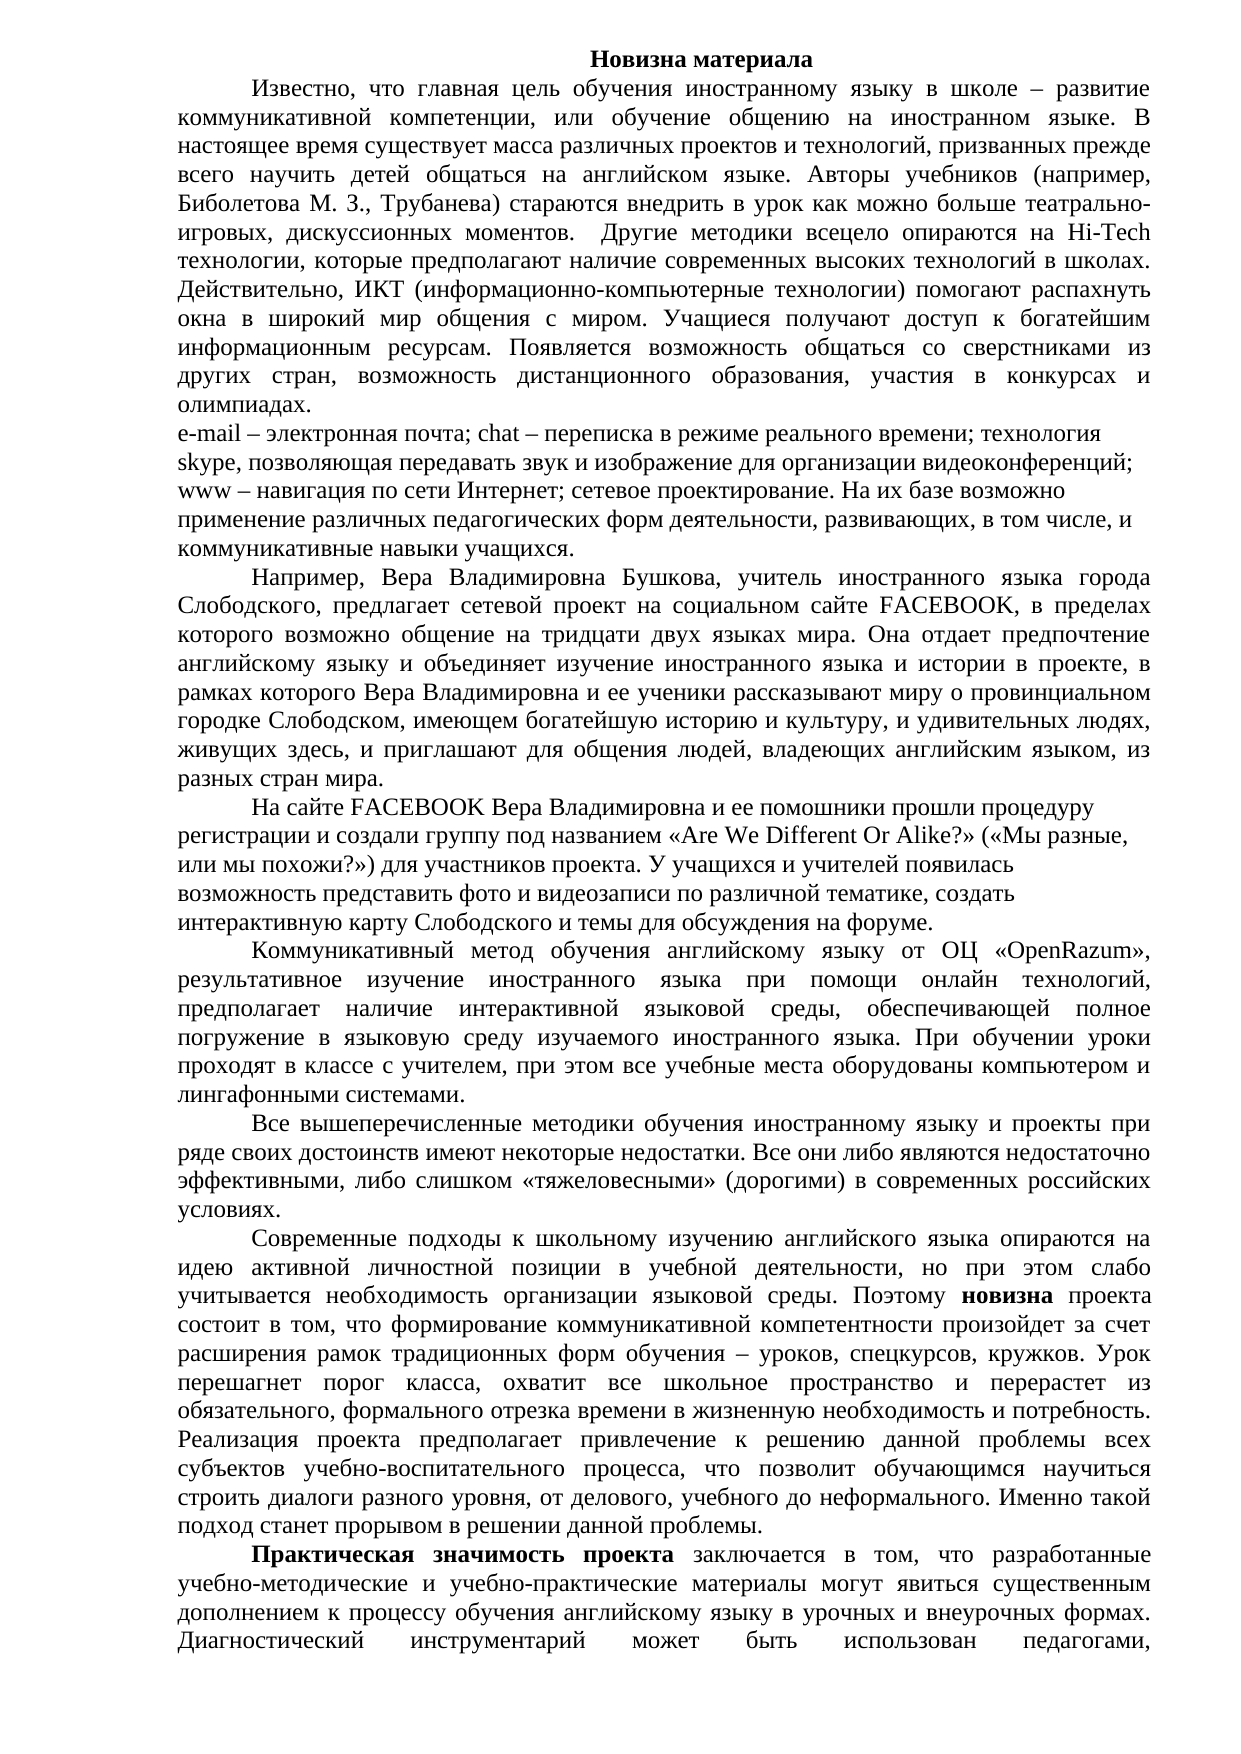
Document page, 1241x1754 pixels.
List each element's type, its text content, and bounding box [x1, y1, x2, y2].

text На сайте FACEBOOK Вера Владимировна и ее помошники прошли процедуру регистрации и создали группу под названием «Are We Different Or Alike?» («Мы разные, или мы похожи?») для участников проекта. У учащихся и учителей появилась возможность представить фото и видеозаписи по различной тематике, создать интерактивную карту Слободского и темы для обсуждения на форуме. [177, 792, 1152, 936]
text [177, 1539, 1152, 1654]
text Новизна материала [177, 44, 1152, 73]
text Коммуникативный метод обучения английскому языку от ОЦ «OpenRazum», результативное изучение иностранного языка при помощи онлайн технологий, предполагает наличие интерактивной языковой среды, обеспечивающей полное погружение в языковую среду изучаемого иностранного языка. При обучении уроки проходят в классе с учителем, при этом все учебные места оборудованы компьютером и лингафонными системами. [177, 936, 1152, 1108]
text Современные подходы к школьному изучению английского языка опираются на идею активной личностной позиции в учебной деятельности, но при этом слабо учитывается необходимость организации языковой среды. Поэтому новизна проекта состоит в том, что формирование коммуникативной компетентности произойдет за счет расширения рамок традиционных форм обучения – уроков, спецкурсов, кружков. Урок перешагнет порог класса, охватит все школьное пространство и перерастет из обязательного, формального отрезка времени в жизненную необходимость и потребность. Реализация проекта предполагает привлечение к решению данной проблемы всех субъектов учебно-воспитательного процесса, что позволит обучающимся научиться строить диалоги разного уровня, от делового, учебного до неформального. Именно такой подход станет прорывом в решении данной проблемы. [177, 1223, 1152, 1539]
text e-mail – электронная почта; chat – переписка в режиме реального времени; технология skype, позволяющая передавать звук и изображение для организации видеоконференций; www – навигация по сети Интернет; сетевое проектирование. На их базе возможно применение различных педагогических форм деятельности, развивающих, в том числе, и коммуникативные навыки учащихся. [177, 418, 1152, 562]
text Известно, что главная цель обучения иностранному языку в школе – развитие коммуникативной компетенции, или обучение общению на иностранном языке. В настоящее время существует масса различных проектов и технологий, призванных прежде всего научить детей общаться на английском языке. Авторы учебников (например, Биболетова М. З., Трубанева) стараются внедрить в урок как можно больше театрально-игровых, дискуссионных моментов. Другие методики всецело опираются на Hi-Tech технологии, которые предполагают наличие современных высоких технологий в школах. Действительно, ИКТ (информационно-компьютерные технологии) помогают распахнуть окна в широкий мир общения с миром. Учащиеся получают доступ к богатейшим информационным ресурсам. Появляется возможность общаться со сверстниками из других стран, возможность дистанционного образования, участия в конкурсах и олимпиадах. [177, 73, 1152, 418]
text Все вышеперечисленные методики обучения иностранному языку и проекты при ряде своих достоинств имеют некоторые недостатки. Все они либо являются недостаточно эффективными, либо слишком «тяжеловесными» (дорогими) в современных российских условиях. [177, 1108, 1152, 1223]
text Например, Вера Владимировна Бушкова, учитель иностранного языка города Слободского, предлагает сетевой проект на социальном сайте FACEBOOK, в пределах которого возможно общение на тридцати двух языках мира. Она отдает предпочтение английскому языку и объединяет изучение иностранного языка и истории в проекте, в рамках которого Вера Владимировна и ее ученики рассказывают миру о провинциальном городке Слободском, имеющем богатейшую историю и культуру, и удивительных людях, живущих здесь, и приглашают для общения людей, владеющих английским языком, из разных стран мира. [177, 562, 1152, 792]
